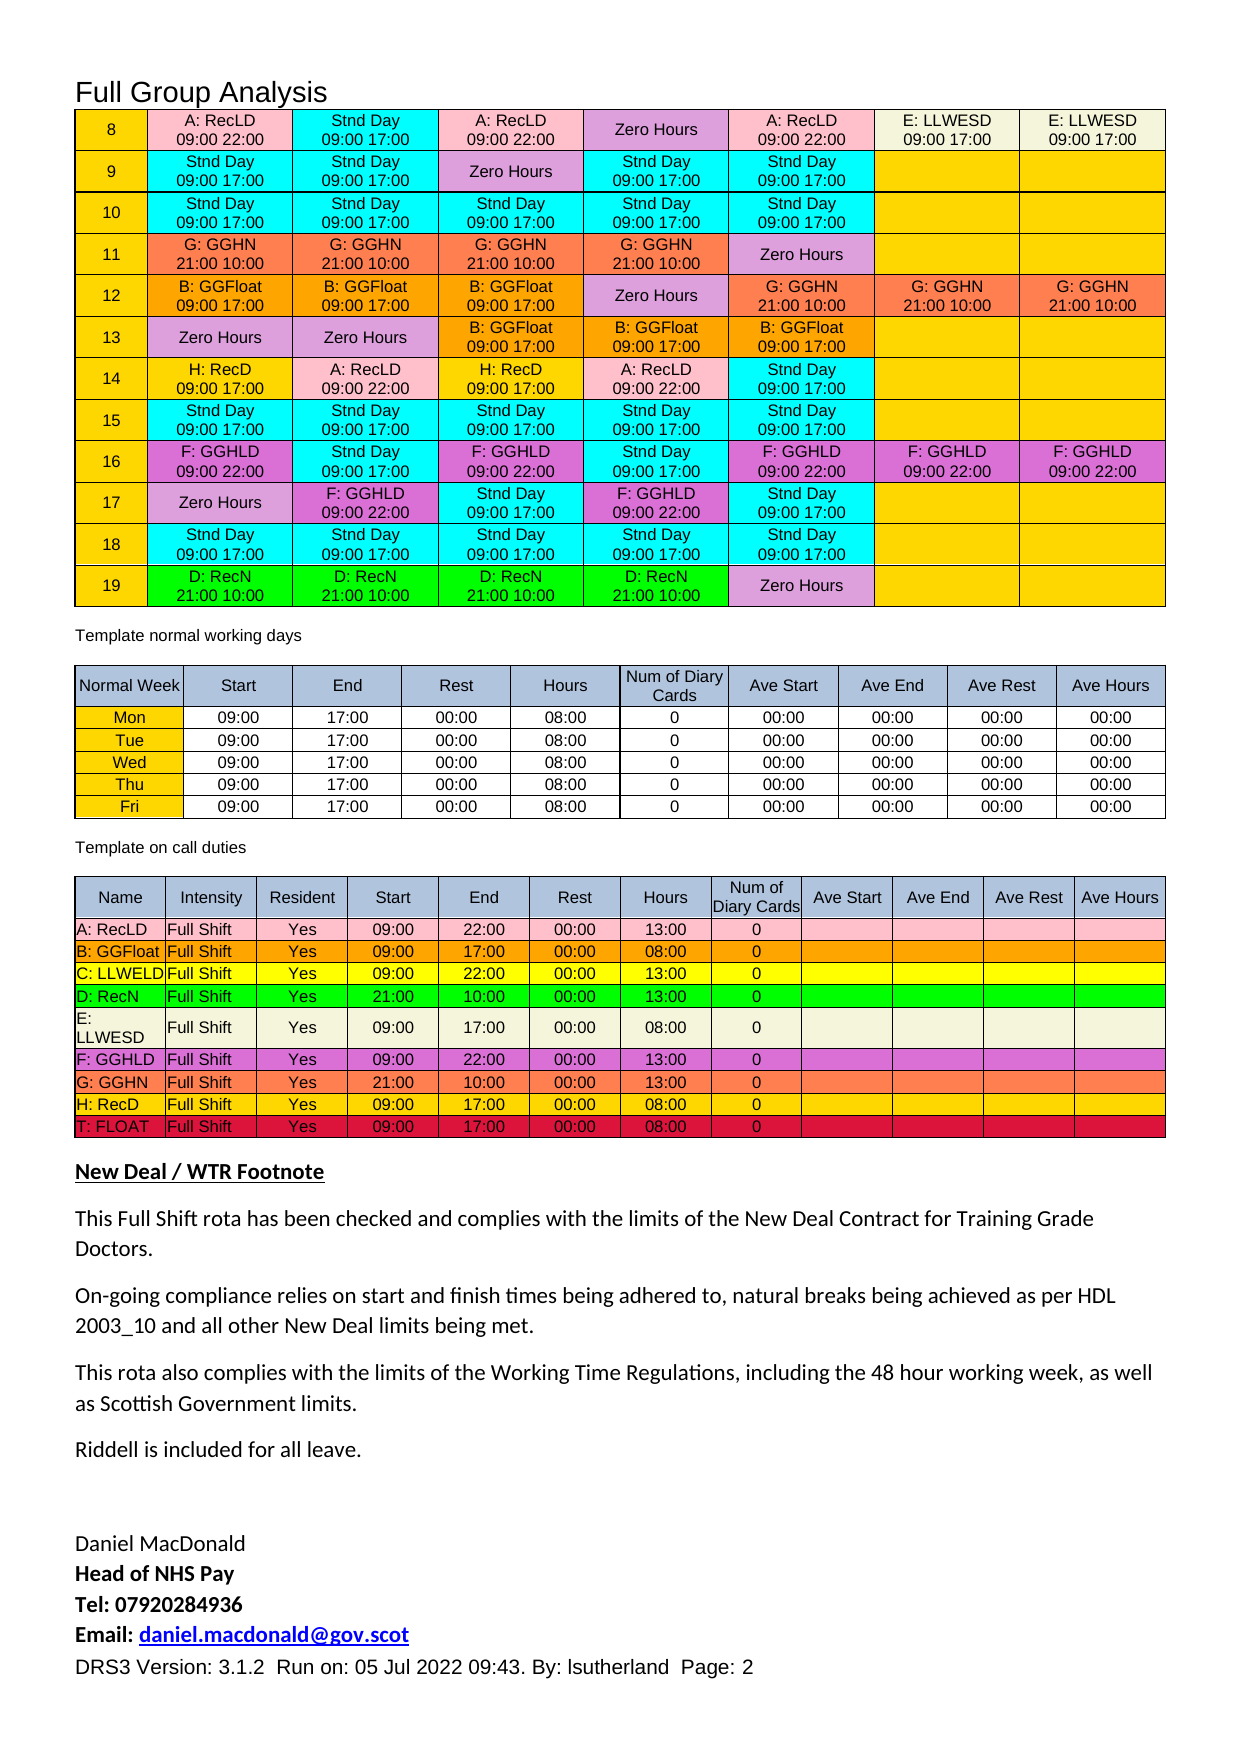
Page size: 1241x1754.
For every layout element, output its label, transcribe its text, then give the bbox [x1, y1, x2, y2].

table_cell 09:00 [348, 919, 438, 940]
text Riddell is included for all leave. [75, 1436, 1165, 1464]
table_cell 0 [712, 963, 801, 984]
table_cell F: GGHLD 09:00 22:00 [584, 483, 728, 523]
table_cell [293, 110, 438, 150]
table_cell [875, 234, 1019, 274]
table_cell 00:00 [1057, 752, 1165, 773]
table_cell 0 [712, 941, 801, 962]
table_cell E: LLWESD 09:00 17:00 [875, 110, 1019, 150]
table_cell [875, 317, 1019, 357]
table_header Ave Rest [948, 666, 1056, 706]
table_cell 09:00 [348, 941, 438, 962]
table_cell 00:00 [839, 752, 947, 773]
table_cell Stnd Day 09:00 17:00 [729, 358, 874, 399]
table_cell G: GGHN 21:00 10:00 [293, 234, 438, 274]
table_cell Stnd Day 09:00 17:00 [439, 483, 583, 523]
table_cell 08:00 [511, 752, 619, 773]
table_cell [1020, 317, 1165, 357]
table_cell 00:00 [530, 1071, 620, 1093]
table_header Start [348, 877, 438, 917]
table_cell Stnd Day 09:00 17:00 [148, 400, 292, 440]
table_cell 09:00 [184, 752, 292, 773]
table_cell [984, 941, 1074, 962]
table_cell [802, 1071, 892, 1093]
table_cell Full Shift [166, 985, 256, 1007]
table_header Ave End [839, 666, 947, 706]
table_cell 17:00 [293, 752, 401, 773]
table_cell [1020, 151, 1165, 191]
table_cell 00:00 [530, 941, 620, 962]
table_cell Stnd Day 09:00 17:00 [584, 193, 728, 233]
table_cell 12 [76, 275, 147, 316]
table_cell 17:00 [293, 796, 401, 817]
table_cell 09:00 [348, 1094, 438, 1115]
table_cell H: RecD [76, 1094, 165, 1115]
table_cell 08:00 [511, 707, 619, 728]
table_cell [1020, 524, 1165, 564]
table_cell [875, 483, 1019, 523]
table_cell [893, 1094, 983, 1115]
table_cell Stnd Day 09:00 17:00 [439, 400, 583, 440]
table_cell Stnd Day 09:00 17:00 [293, 524, 438, 564]
table_cell Full Shift [166, 1071, 256, 1093]
table_cell 0 [712, 1071, 801, 1093]
table_cell D: RecN [76, 985, 165, 1007]
table_cell 0 [712, 1008, 801, 1048]
table_cell [893, 1116, 983, 1137]
table_cell 00:00 [530, 985, 620, 1007]
text This Full Shift rota has been checked and complies with the limits of the New Deal Contract for Training Grade Doctors. [75, 1204, 1165, 1263]
table_cell G: GGHN 21:00 10:00 [729, 275, 874, 316]
table_cell Stnd Day 09:00 17:00 [584, 524, 728, 564]
table_cell [893, 1049, 983, 1070]
table_cell A: RecLD [76, 919, 165, 940]
table_cell T: FLOAT [76, 1116, 165, 1137]
table_cell 08:00 [511, 729, 619, 751]
table_cell F: GGHLD 09:00 22:00 [875, 441, 1019, 482]
table_header End [439, 877, 529, 917]
table_cell 00:00 [1057, 707, 1165, 728]
table_cell [893, 985, 983, 1007]
table_cell Full Shift [166, 941, 256, 962]
table_cell 09:00 [184, 774, 292, 795]
table_cell 00:00 [402, 729, 510, 751]
table_cell [875, 358, 1019, 399]
table_cell 08:00 [511, 796, 619, 817]
table_cell 00:00 [402, 774, 510, 795]
table_cell 15 [76, 400, 147, 440]
table_cell 17:00 [439, 1008, 529, 1048]
table_cell 09:00 [184, 707, 292, 728]
table_cell [802, 919, 892, 940]
table_cell Stnd Day 09:00 17:00 [729, 151, 874, 191]
table_header Ave Rest [984, 877, 1074, 917]
table_cell Yes [257, 1008, 347, 1048]
table_cell Yes [257, 1094, 347, 1115]
table_cell A: RecLD 09:00 22:00 [293, 358, 438, 399]
table_cell [875, 400, 1019, 440]
table_cell Zero Hours [148, 317, 292, 357]
table_cell [1075, 1049, 1165, 1070]
table_cell [1020, 400, 1165, 440]
table_cell [1075, 963, 1165, 984]
table_cell 08:00 [511, 774, 619, 795]
table_cell 22:00 [439, 919, 529, 940]
text Head of NHS Pay [75, 1559, 1165, 1588]
table_cell 0 [621, 729, 728, 751]
table_cell 0 [712, 1116, 801, 1137]
table_cell [893, 1008, 983, 1048]
table_cell A: RecLD 09:00 22:00 [729, 110, 874, 150]
table_cell 08:00 [621, 1094, 711, 1115]
table_cell [1075, 1008, 1165, 1048]
table_cell G: GGHN [76, 1071, 165, 1093]
table_cell 0 [712, 985, 801, 1007]
table_cell 10:00 [439, 1071, 529, 1093]
table_cell Stnd Day 09:00 17:00 [293, 151, 438, 191]
table_cell 21:00 [348, 985, 438, 1007]
table_header Ave Hours [1057, 666, 1165, 706]
table_cell 19 [76, 566, 147, 606]
table_cell Stnd Day 09:00 17:00 [584, 151, 728, 191]
table_cell Zero Hours [729, 566, 874, 606]
table_cell 00:00 [729, 796, 838, 817]
table_cell C: LLWELD [76, 963, 165, 984]
table_cell 00:00 [530, 919, 620, 940]
table_cell [802, 1094, 892, 1115]
table_cell 14 [76, 358, 147, 399]
text Daniel MacDonald [75, 1529, 1165, 1557]
table_cell Stnd Day 09:00 17:00 [729, 400, 874, 440]
table_cell 00:00 [530, 1008, 620, 1048]
table_cell G: GGHN 21:00 10:00 [584, 234, 728, 274]
table_cell 0 [621, 707, 728, 728]
table_cell [984, 1116, 1074, 1137]
table_header Num of Diary Cards [712, 877, 801, 917]
table_cell Stnd Day 09:00 17:00 [729, 193, 874, 233]
table_cell Stnd Day 09:00 17:00 [584, 400, 728, 440]
table_cell B: GGFloat 09:00 17:00 [148, 275, 292, 316]
table_cell F: GGHLD 09:00 22:00 [439, 441, 583, 482]
table_cell 17:00 [439, 941, 529, 962]
table_cell B: GGFloat 09:00 17:00 [293, 275, 438, 316]
table_cell [1020, 193, 1165, 233]
table_cell F: GGHLD 09:00 22:00 [148, 441, 292, 482]
table_cell [875, 524, 1019, 564]
table_cell [1020, 483, 1165, 523]
table_cell 16 [76, 441, 147, 482]
table_cell B: GGFloat 09:00 17:00 [584, 317, 728, 357]
table_cell Full Shift [166, 919, 256, 940]
table_cell Wed [76, 752, 183, 773]
table_cell 13:00 [621, 985, 711, 1007]
table_cell [1075, 919, 1165, 940]
table_cell D: RecN 21:00 10:00 [148, 566, 292, 606]
table_cell 17:00 [439, 1094, 529, 1115]
table_cell Fri [76, 796, 183, 817]
table_cell 17:00 [293, 729, 401, 751]
table_cell 0 [712, 1049, 801, 1070]
table_header Start [184, 666, 292, 706]
table_cell D: RecN 21:00 10:00 [293, 566, 438, 606]
table_cell 00:00 [839, 796, 947, 817]
table_header Rest [402, 666, 510, 706]
table_cell Yes [257, 941, 347, 962]
table_cell Stnd Day 09:00 17:00 [148, 151, 292, 191]
table_cell Mon [76, 707, 183, 728]
table_cell 9 [76, 151, 147, 191]
table_header Hours [511, 666, 619, 706]
table_cell 00:00 [839, 707, 947, 728]
table_cell 09:00 [184, 729, 292, 751]
table_cell 09:00 [348, 1008, 438, 1048]
table_header Resident [257, 877, 347, 917]
table_cell Full Shift [166, 1049, 256, 1070]
table_cell 00:00 [1057, 729, 1165, 751]
table_cell 00:00 [948, 729, 1056, 751]
table_cell G: GGHN 21:00 10:00 [148, 234, 292, 274]
table_header Hours [621, 877, 711, 917]
table_cell 13:00 [621, 1071, 711, 1093]
table_cell D: RecN 21:00 10:00 [439, 566, 583, 606]
table_cell [802, 1049, 892, 1070]
table_cell D: RecN 21:00 10:00 [584, 566, 728, 606]
table_cell 08:00 [621, 1008, 711, 1048]
table_cell Stnd Day 09:00 17:00 [293, 400, 438, 440]
table_cell 08:00 [621, 941, 711, 962]
table_cell Stnd Day 09:00 17:00 [148, 524, 292, 564]
table_cell [802, 963, 892, 984]
table_cell 0 [712, 919, 801, 940]
table_cell Full Shift [166, 1094, 256, 1115]
table_cell [893, 919, 983, 940]
table_cell Zero Hours [293, 317, 438, 357]
table_header Name [76, 877, 165, 917]
table_cell [875, 151, 1019, 191]
table_cell [875, 566, 1019, 606]
table_cell 00:00 [948, 774, 1056, 795]
table_cell A: RecLD 09:00 22:00 [439, 110, 583, 150]
table_cell [984, 1049, 1074, 1070]
table_cell F: GGHLD 09:00 22:00 [1020, 441, 1165, 482]
table_cell 00:00 [402, 796, 510, 817]
table_cell [1075, 985, 1165, 1007]
table_cell B: GGFloat 09:00 17:00 [439, 317, 583, 357]
table_cell Stnd Day 09:00 17:00 [293, 193, 438, 233]
table_cell [984, 919, 1074, 940]
table_cell Stnd Day 09:00 17:00 [439, 193, 583, 233]
text Template on call duties [75, 838, 1165, 857]
table_cell [984, 963, 1074, 984]
table_cell 17:00 [439, 1116, 529, 1137]
table_cell 10 [76, 193, 147, 233]
table_cell Zero Hours [584, 110, 728, 150]
table_cell Yes [257, 963, 347, 984]
table_cell 0 [621, 752, 728, 773]
table_cell Zero Hours [584, 275, 728, 316]
table_cell 17 [76, 483, 147, 523]
table_cell [893, 941, 983, 962]
table_cell 13:00 [621, 963, 711, 984]
table_cell 21:00 [348, 1071, 438, 1093]
table_cell [1020, 566, 1165, 606]
table_cell [893, 1071, 983, 1093]
table_cell 09:00 [184, 796, 292, 817]
table_cell [802, 1116, 892, 1137]
table_cell 00:00 [530, 1049, 620, 1070]
table_cell 00:00 [948, 752, 1056, 773]
table_cell 8 [76, 110, 147, 150]
table_header Intensity [166, 877, 256, 917]
table_cell Full Shift [166, 1116, 256, 1137]
table_cell E: LLWESD [76, 1008, 165, 1048]
table_cell [984, 1071, 1074, 1093]
table_header Ave Start [802, 877, 892, 917]
table_cell G: GGHN 21:00 10:00 [1020, 275, 1165, 316]
table_cell 00:00 [729, 707, 838, 728]
table_cell 00:00 [530, 1094, 620, 1115]
table_cell [1075, 1071, 1165, 1093]
table_cell 17:00 [293, 707, 401, 728]
table_cell Yes [257, 919, 347, 940]
table_cell 18 [76, 524, 147, 564]
table_cell Zero Hours [729, 234, 874, 274]
table_cell G: GGHN 21:00 10:00 [875, 275, 1019, 316]
table_cell 00:00 [1057, 774, 1165, 795]
table_cell 00:00 [729, 752, 838, 773]
text Tel: 07920284936 [75, 1590, 1165, 1618]
table_cell B: GGFloat 09:00 17:00 [439, 275, 583, 316]
table_cell Stnd Day 09:00 17:00 [293, 441, 438, 482]
table_cell Stnd Day 09:00 17:00 [729, 483, 874, 523]
table_cell [1020, 358, 1165, 399]
table_cell Full Shift [166, 963, 256, 984]
table_cell 22:00 [439, 1049, 529, 1070]
text On-going compliance relies on start and finish times being adhered to, natural breaks being achieved as per HDL 2003_10 and all other New Deal limits being met. [75, 1281, 1165, 1340]
table_cell [984, 1008, 1074, 1048]
table_cell 00:00 [530, 1116, 620, 1137]
text Template normal working days [75, 626, 1165, 645]
table_header End [293, 666, 401, 706]
table_cell Zero Hours [439, 151, 583, 191]
table_cell 00:00 [729, 774, 838, 795]
table_cell 00:00 [729, 729, 838, 751]
table_header Num of Diary Cards [621, 666, 728, 706]
table_cell Full Shift [166, 1008, 256, 1048]
table_cell 00:00 [1057, 796, 1165, 817]
table_cell A: RecLD 09:00 22:00 [148, 110, 292, 150]
table_cell [1075, 1094, 1165, 1115]
table_cell F: GGHLD 09:00 22:00 [293, 483, 438, 523]
table_header Ave Start [729, 666, 838, 706]
table_cell 00:00 [839, 729, 947, 751]
table_cell [1020, 234, 1165, 274]
table_header Rest [530, 877, 620, 917]
table_cell [802, 985, 892, 1007]
table_cell 09:00 [348, 1049, 438, 1070]
table_cell B: GGFloat [76, 941, 165, 962]
table_cell Thu [76, 774, 183, 795]
table_cell A: RecLD 09:00 22:00 [584, 358, 728, 399]
text Email: daniel.macdonald@gov.scot [75, 1620, 1165, 1648]
table_cell Stnd Day 09:00 17:00 [584, 441, 728, 482]
table_cell [984, 1094, 1074, 1115]
table_cell 00:00 [402, 707, 510, 728]
table_cell [875, 193, 1019, 233]
text This rota also complies with the limits of the Working Time Regulations, including the 48 hour working week, as well as Scottish Government limits. [75, 1358, 1165, 1417]
table_cell F: GGHLD 09:00 22:00 [729, 441, 874, 482]
table_cell [1075, 941, 1165, 962]
table_header Normal Week [76, 666, 183, 706]
table_cell [802, 941, 892, 962]
table_cell 09:00 [348, 963, 438, 984]
table_cell 13 [76, 317, 147, 357]
table_cell 09:00 [348, 1116, 438, 1137]
table_cell 10:00 [439, 985, 529, 1007]
table_cell 00:00 [948, 707, 1056, 728]
table_cell Tue [76, 729, 183, 751]
table_cell [984, 985, 1074, 1007]
table_cell H: RecD 09:00 17:00 [148, 358, 292, 399]
table_cell E: LLWESD 09:00 17:00 [1020, 110, 1165, 150]
table_cell Stnd Day 09:00 17:00 [729, 524, 874, 564]
table_cell 13:00 [621, 1049, 711, 1070]
table_cell [1075, 1116, 1165, 1137]
table_cell 0 [621, 774, 728, 795]
table_cell Yes [257, 985, 347, 1007]
table_cell 00:00 [530, 963, 620, 984]
table_cell 11 [76, 234, 147, 274]
table_cell 0 [621, 796, 728, 817]
table_cell 13:00 [621, 919, 711, 940]
table_cell 00:00 [839, 774, 947, 795]
table_cell Yes [257, 1116, 347, 1137]
table_header Ave Hours [1075, 877, 1165, 917]
table_cell Stnd Day 09:00 17:00 [439, 524, 583, 564]
table_cell Zero Hours [148, 483, 292, 523]
table_cell 17:00 [293, 774, 401, 795]
table_cell Yes [257, 1071, 347, 1093]
table_cell B: GGFloat 09:00 17:00 [729, 317, 874, 357]
table_cell F: GGHLD [76, 1049, 165, 1070]
table_header Ave End [893, 877, 983, 917]
table_cell 00:00 [402, 752, 510, 773]
table_cell 00:00 [948, 796, 1056, 817]
text New Deal / WTR Footnote [75, 1157, 1165, 1186]
table_cell [802, 1008, 892, 1048]
table_cell H: RecD 09:00 17:00 [439, 358, 583, 399]
table_cell Yes [257, 1049, 347, 1070]
table_cell 08:00 [621, 1116, 711, 1137]
table_cell 22:00 [439, 963, 529, 984]
table_cell G: GGHN 21:00 10:00 [439, 234, 583, 274]
table_cell 0 [712, 1094, 801, 1115]
table_cell [893, 963, 983, 984]
table_cell Stnd Day 09:00 17:00 [148, 193, 292, 233]
